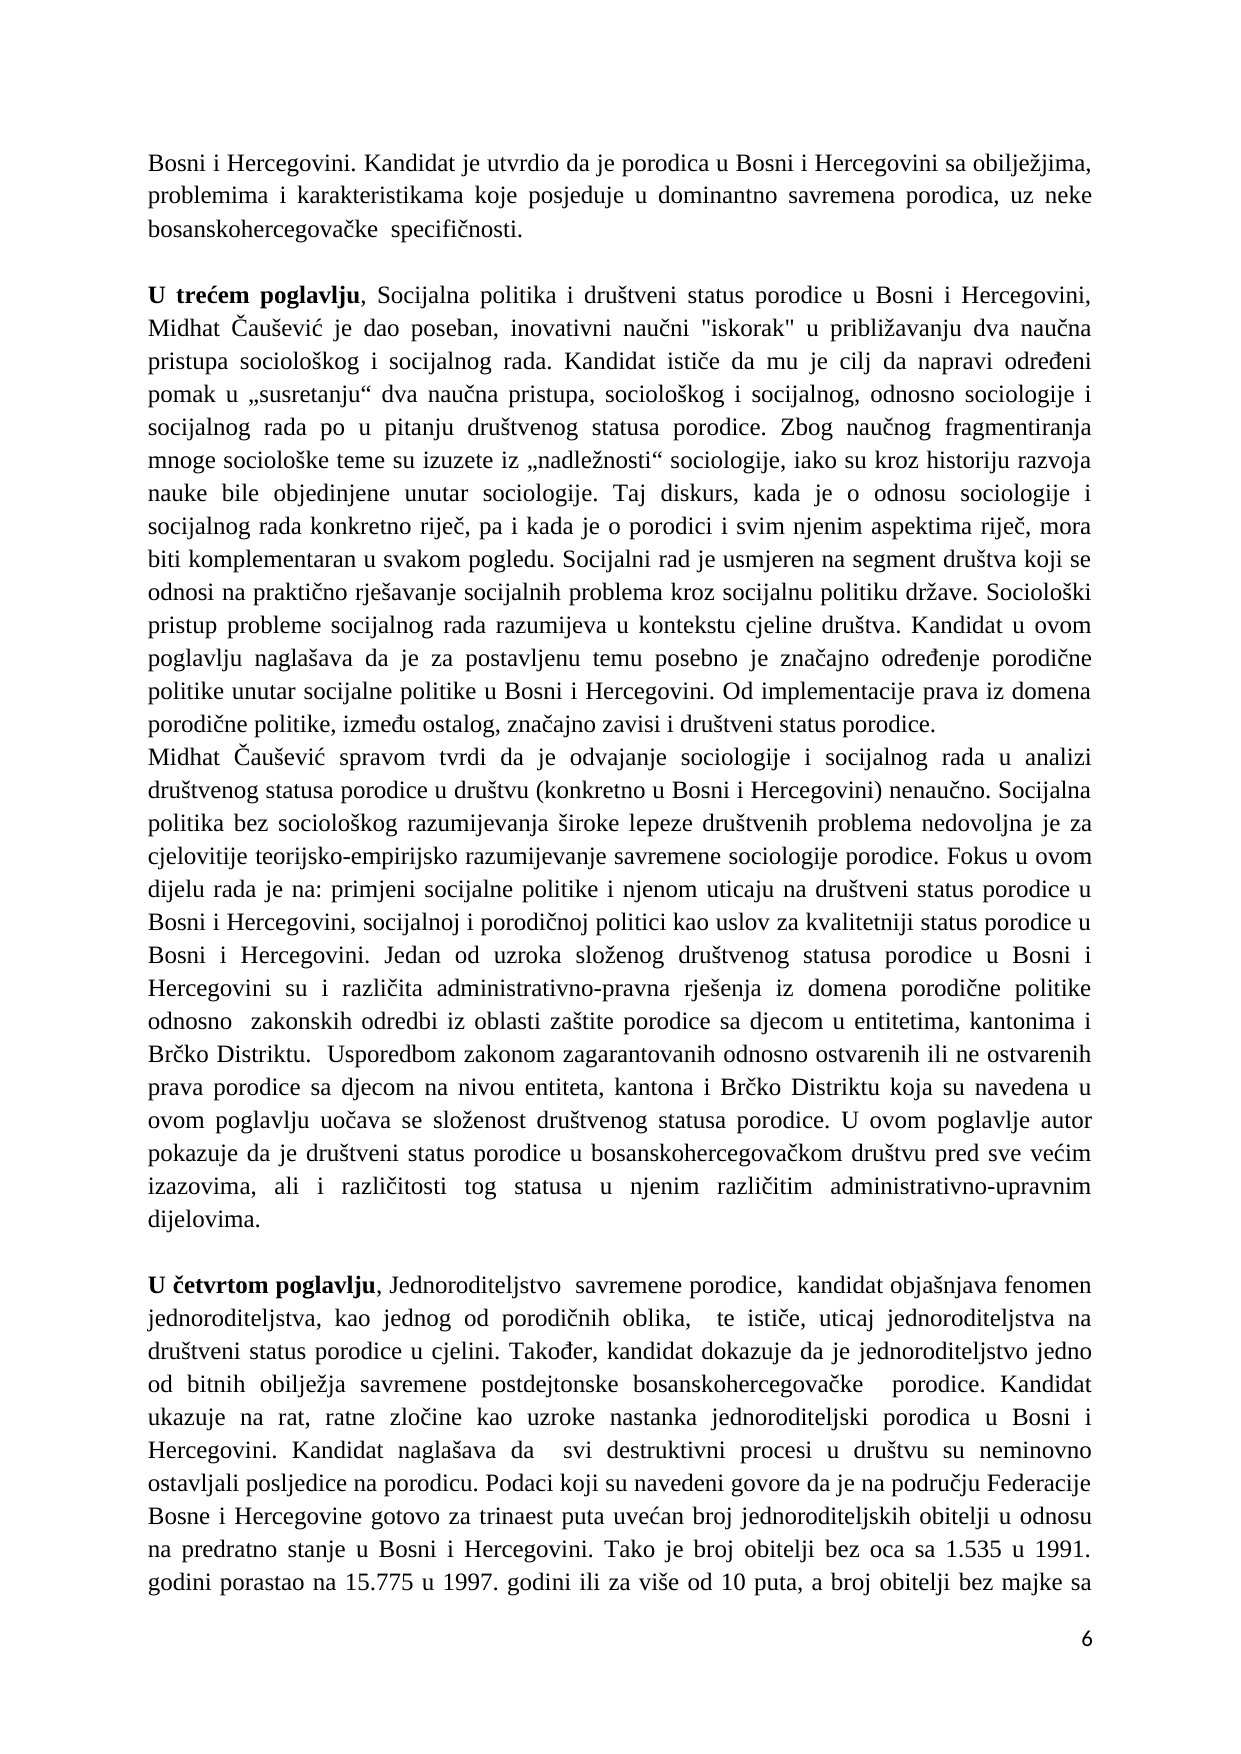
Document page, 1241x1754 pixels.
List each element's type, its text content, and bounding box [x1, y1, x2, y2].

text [148, 1270, 1093, 1596]
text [148, 148, 1093, 242]
text Midhat Čaušević spravom tvrdi da je odvajanje sociologije i socijalnog rada u analizi društvenog statusa porodice u društvu (konkretno u Bosni i Hercegovini) nenaučno. Socijalna politika bez sociološkog razumijevanja široke lepeze društvenih problema nedovoljna je za cjelovitije teorijsko-empirijsko razumijevanje savremene sociologije porodice. Fokus u ovom dijelu rada je na: primjeni socijalne politike i njenom uticaju na društveni status porodice u Bosni i Hercegovini, socijalnoj i porodičnoj politici kao uslov za kvalitetniji status porodice u Bosni i Hercegovini. Jedan od uzroka složenog društvenog statusa porodice u Bosni i Hercegovini su i različita administrativno-pravna rješenja iz domena porodične politike odnosno zakonskih odredbi iz oblasti zaštite porodice sa djecom u entitetima, kantonima i Brčko Distriktu. Usporedbom zakonom zagarantovanih odnosno ostvarenih ili ne ostvarenih prava porodice sa djecom na nivou entiteta, kantona i Brčko Distriktu koja su navedena u ovom poglavlju uočava se složenost društvenog statusa porodice. U ovom poglavlje autor pokazuje da je društveni status porodice u bosanskohercegovačkom društvu pred sve većim izazovima, ali i različitosti tog statusa u njenim različitim administrativno-upravnim dijelovima. [148, 742, 1093, 1233]
text U trećem poglavlju, Socijalna politika i društveni status porodice u Bosni i Hercegovini, Midhat Čaušević je dao poseban, inovativni naučni "iskorak" u približavanju dva naučna pristupa sociološkog i socijalnog rada. Kandidat ističe da mu je cilj da napravi određeni pomak u „susretanju“ dva naučna pristupa, sociološkog i socijalnog, odnosno sociologije i socijalnog rada po u pitanju društvenog statusa porodice. Zbog naučnog fragmentiranja mnoge sociološke teme su izuzete iz „nadležnosti“ sociologije, iako su kroz historiju razvoja nauke bile objedinjene unutar sociologije. Taj diskurs, kada je o odnosu sociologije i socijalnog rada konkretno riječ, pa i kada je o porodici i svim njenim aspektima riječ, mora biti komplementaran u svakom pogledu. Socijalni rad je usmjeren na segment društva koji se odnosi na praktično rješavanje socijalnih problema kroz socijalnu politiku države. Sociološki pristup probleme socijalnog rada razumijeva u kontekstu cjeline društva. Kandidat u ovom poglavlju naglašava da je za postavljenu temu posebno je značajno određenje porodične politike unutar socijalne politike u Bosni i Hercegovini. Od implementacije prava iz domena porodične politike, između ostalog, značajno zavisi i društveni status porodice. [148, 280, 1093, 738]
